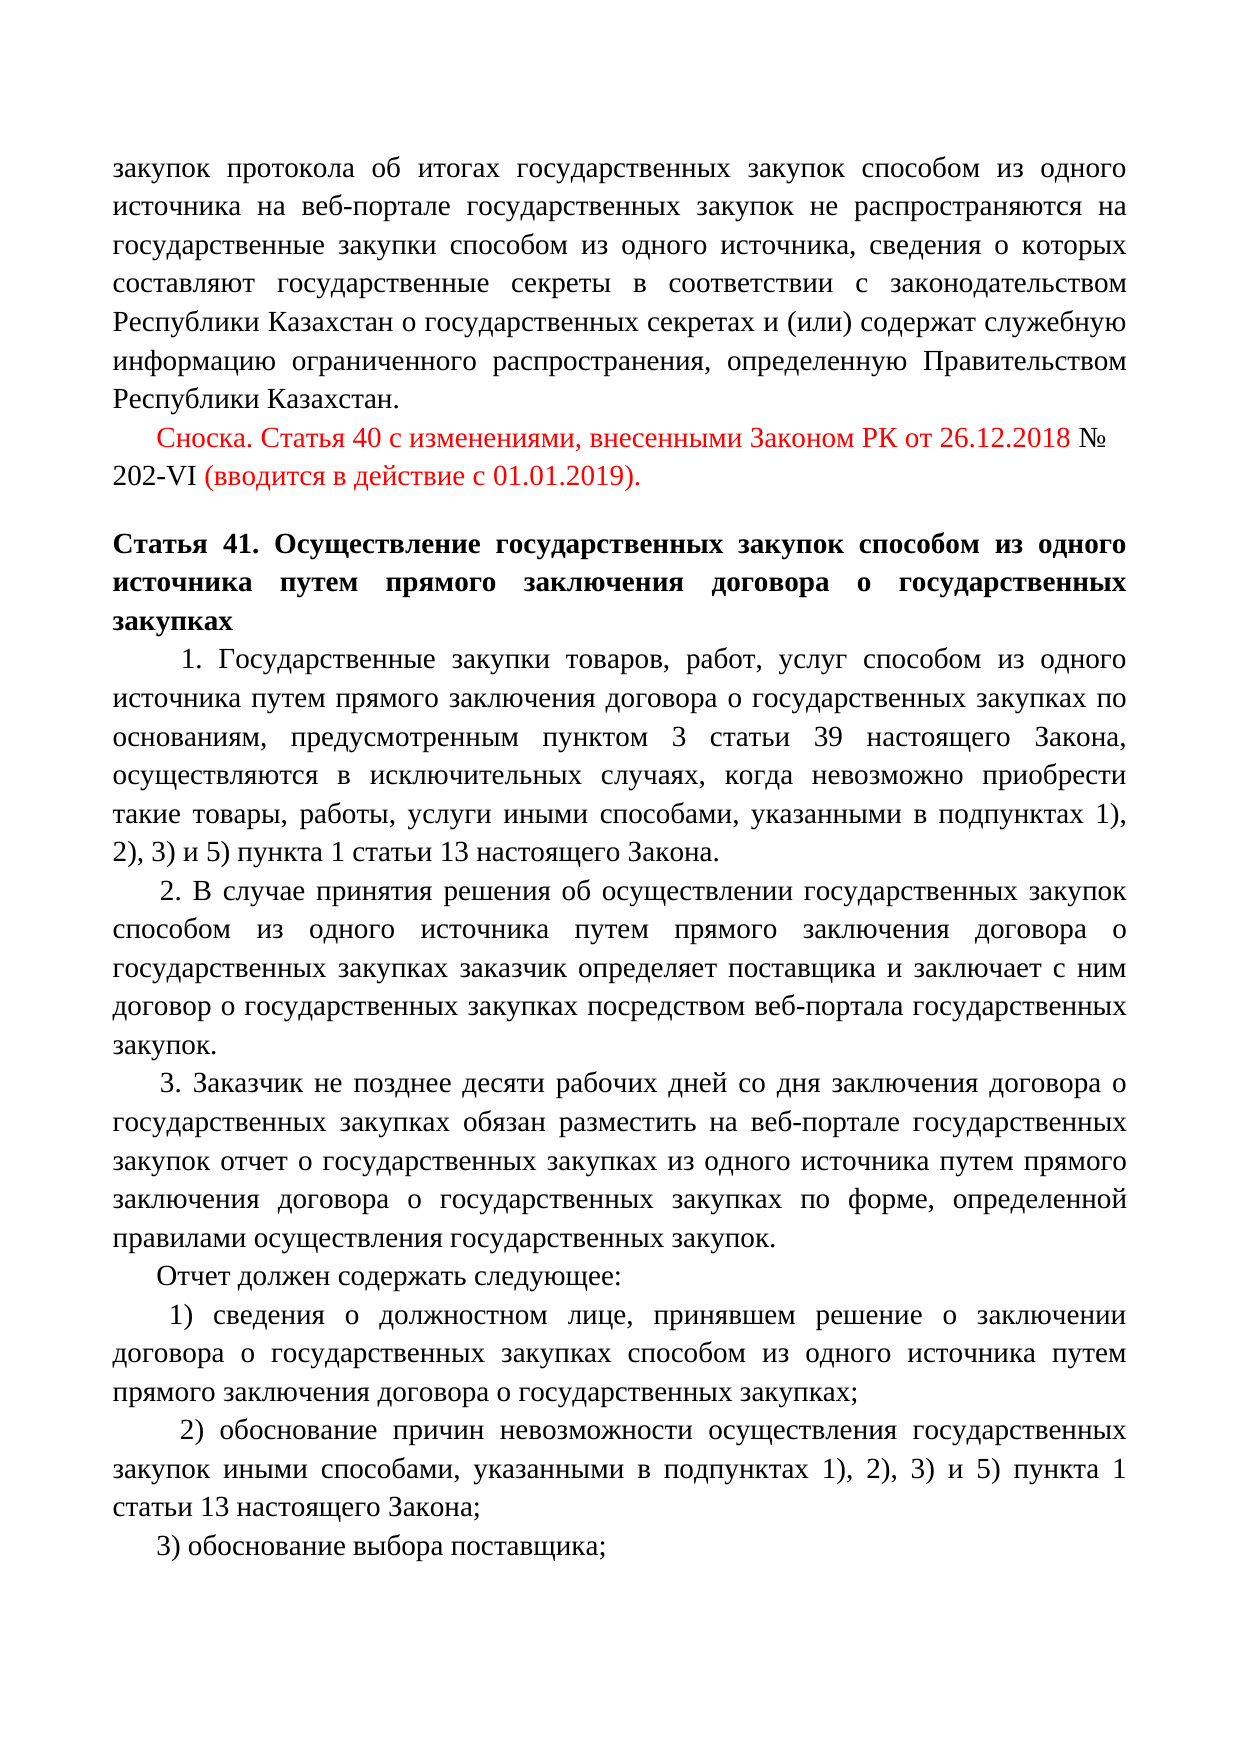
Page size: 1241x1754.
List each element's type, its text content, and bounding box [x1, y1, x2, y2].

text 1. Государственные закупки товаров, работ, услуг способом из одного источника путем прямого заключения договора о государственных закупках по основаниям, предусмотренным пунктом 3 статьи 39 настоящего Закона, осуществляются в исключительных случаях, когда невозможно приобрести такие товары, работы, услуги иными способами, указанными в подпунктах 1), 2), 3) и 5) пункта 1 статьи 13 настоящего Закона. [112, 642, 1128, 868]
text Сноска. Статья 40 с изменениями, внесенными Законом РК от 26.12.2018 № 202-VI (вводится в действие с 01.01.2019). [112, 420, 1128, 522]
text 3) обоснование выбора поставщика; [112, 1528, 1128, 1562]
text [112, 150, 1128, 415]
text 2) обоснование причин невозможности осуществления государственных закупок иными способами, указанными в подпунктах 1), 2), 3) и 5) пункта 1 статьи 13 настоящего Закона; [112, 1412, 1128, 1523]
text 1) сведения о должностном лице, принявшем решение о заключении договора о государственных закупках способом из одного источника путем прямого заключения договора о государственных закупках; [112, 1297, 1128, 1407]
text 3. Заказчик не позднее десяти рабочих дней со дня заключения договора о государственных закупках обязан разместить на веб-портале государственных закупок отчет о государственных закупках из одного источника путем прямого заключения договора о государственных закупках по форме, определенной правилами осуществления государственных закупок. [112, 1066, 1128, 1253]
text 2. В случае принятия решения об осуществлении государственных закупок способом из одного источника путем прямого заключения договора о государственных закупках заказчик определяет поставщика и заключает с ним договор о государственных закупках посредством веб-портала государственных закупок. [112, 873, 1128, 1061]
text Статья 41. Осуществление государственных закупок способом из одного источника путем прямого заключения договора о государственных закупках [112, 526, 1128, 637]
text Отчет должен содержать следующее: [112, 1258, 1128, 1292]
